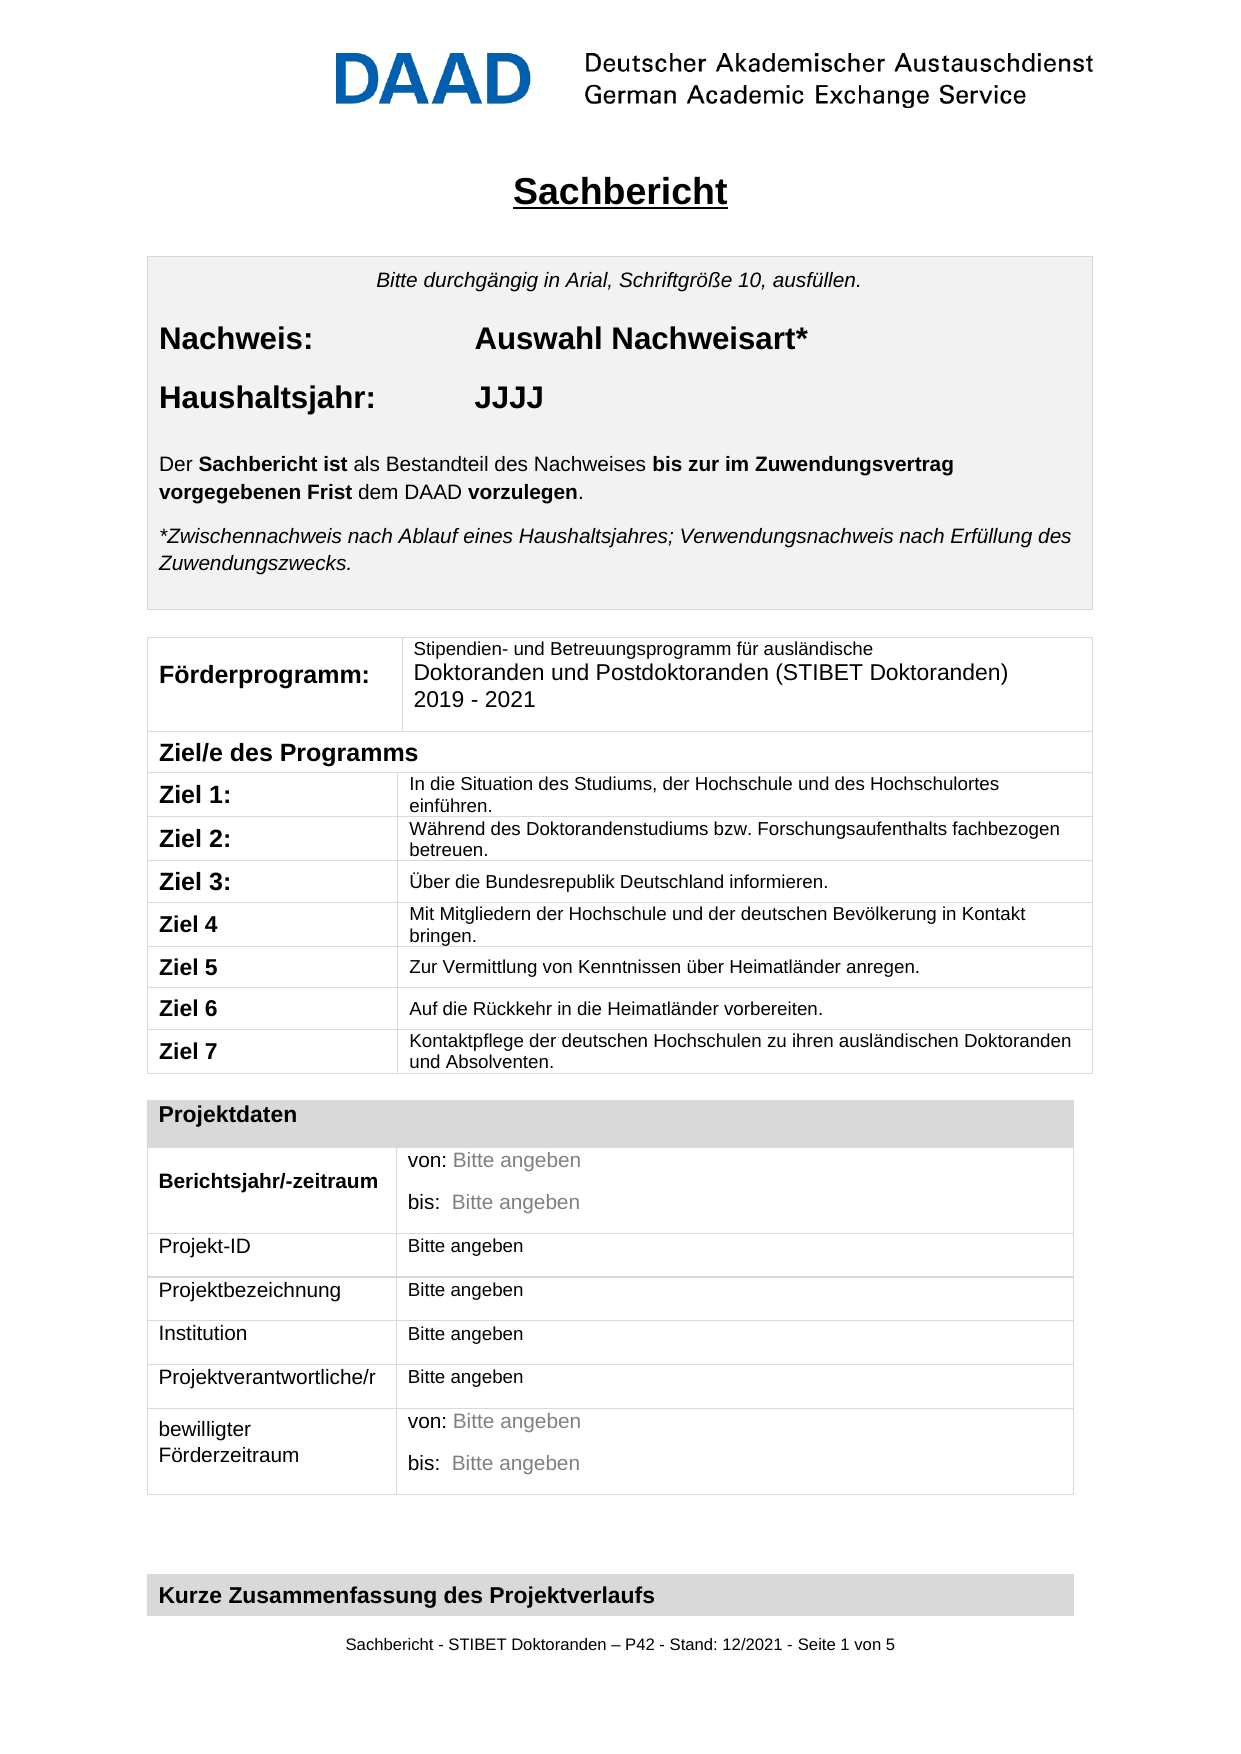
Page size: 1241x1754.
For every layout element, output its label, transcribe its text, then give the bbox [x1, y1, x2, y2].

table_cell Ziel 4 [148, 903, 397, 946]
table_cell von: bis: [397, 1148, 1073, 1233]
table_cell Berichtsjahr/-zeitraum [148, 1148, 396, 1233]
table_cell * [463, 314, 1092, 373]
table_cell Ziel 7 [148, 1030, 397, 1073]
table_cell [463, 373, 1092, 432]
table_header Förderprogramm: [148, 638, 402, 731]
table_cell Ziel 2: [148, 817, 397, 860]
table_cell Ziel 5 [148, 947, 397, 987]
table_cell von: bis: [397, 1409, 1073, 1494]
table_header Kurze Zusammenfassung des Projektverlaufs [148, 1575, 1073, 1615]
table_cell Ziel/e des Programms [148, 732, 1092, 772]
table_cell Institution [148, 1321, 396, 1364]
table_header Projektdaten [148, 1101, 1073, 1146]
table_cell Haushaltsjahr: [148, 373, 463, 432]
table_cell Ziel 1: [148, 773, 397, 816]
table_cell Ziel 3: [148, 861, 397, 902]
table_cell Projektbezeichnung [148, 1278, 396, 1320]
table_cell Ziel 6 [148, 988, 397, 1029]
table_cell Projekt-ID [148, 1234, 396, 1276]
picture [336, 53, 1093, 108]
table_cell Der Sachbericht ist als Bestandteil des Nachweises bis zur im Zuwendungsvertrag vorgegebenen Frist dem DAAD vorzulegen. *Zwischennachweis nach Ablauf eines Haushaltsjahres; Verwendungsnachweis nach Erfüllung des Zuwendungszwecks. [148, 432, 1092, 609]
table_header Bitte durchgängig in Arial, Schriftgröße 10, ausfüllen. [148, 257, 1092, 314]
table_cell bewilligter Förderzeitraum [148, 1409, 396, 1494]
table_cell Projektverantwortliche/r [148, 1365, 396, 1408]
table_cell Nachweis: [148, 314, 463, 373]
